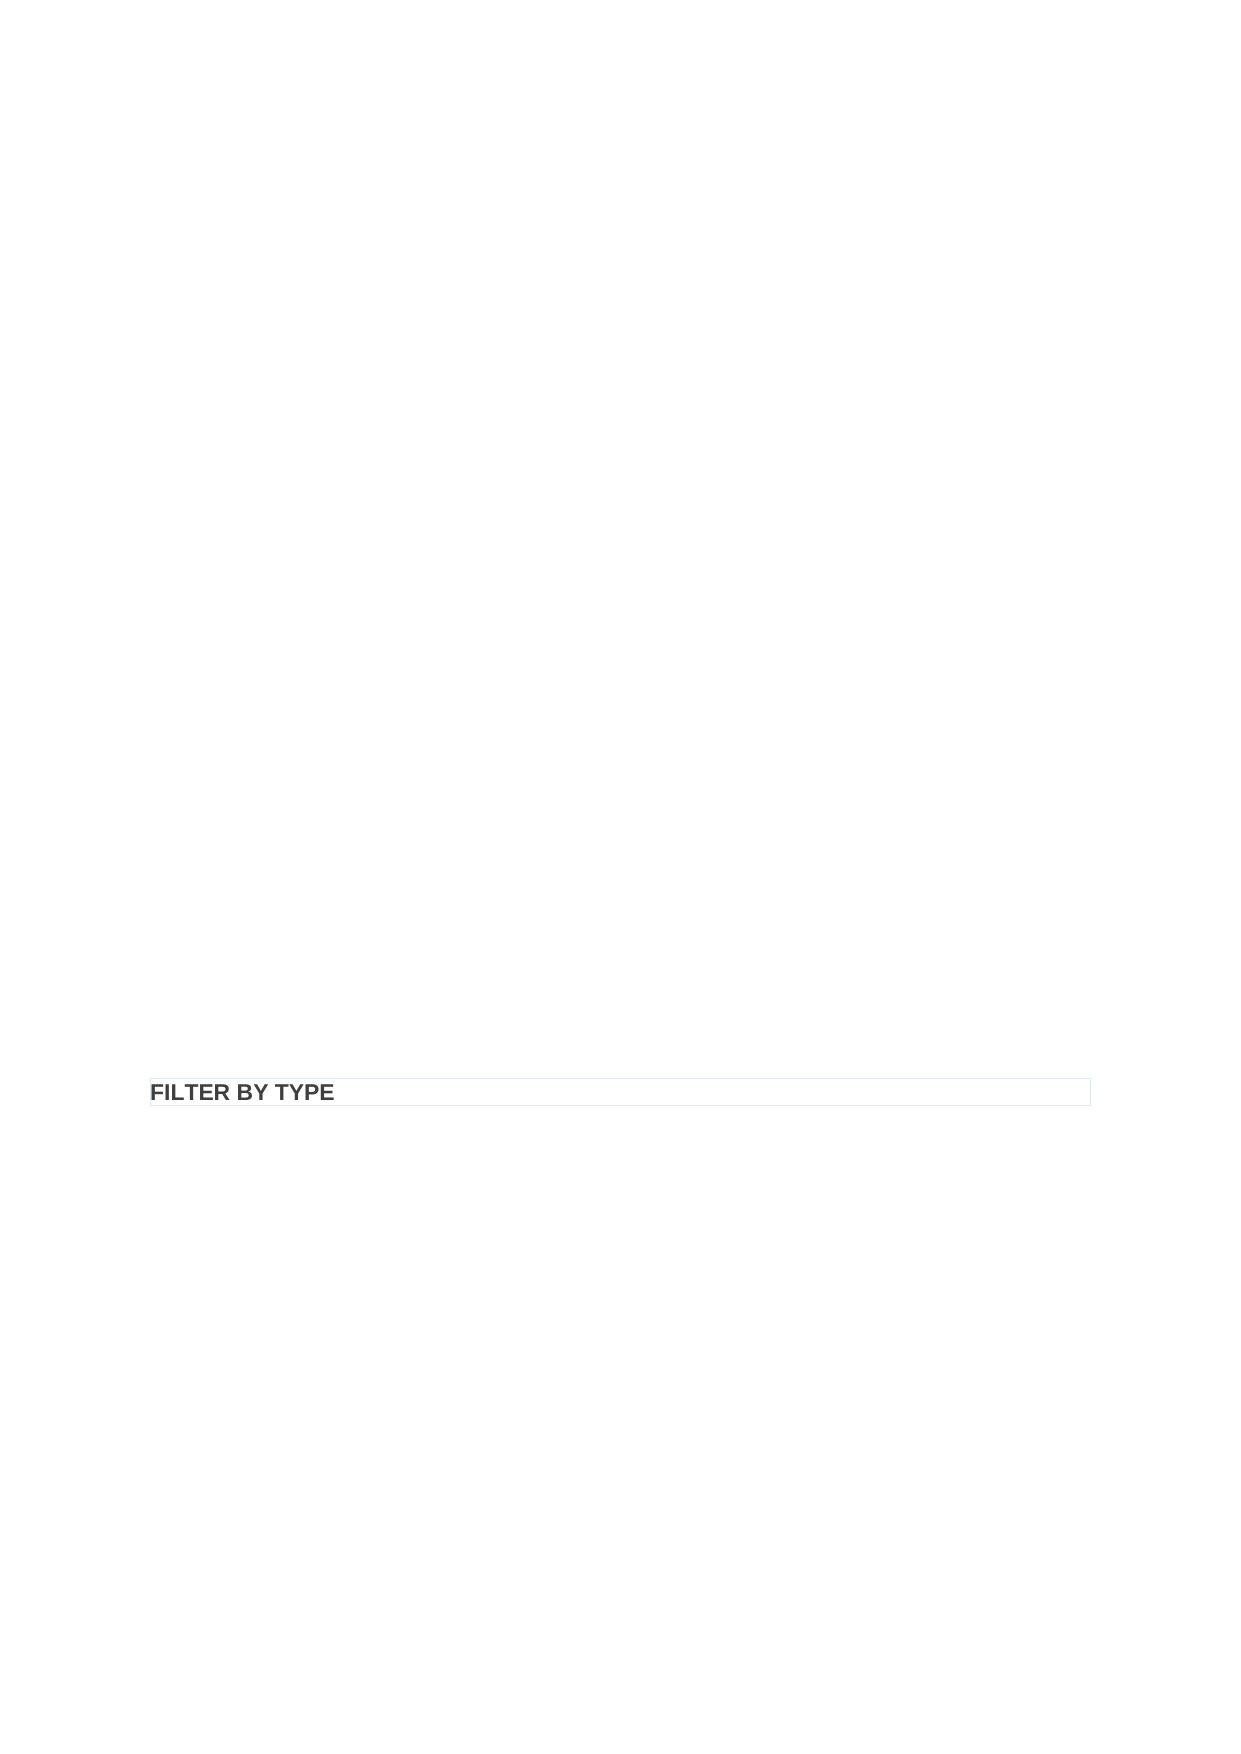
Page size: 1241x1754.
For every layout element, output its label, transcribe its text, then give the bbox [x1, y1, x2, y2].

subtitle FILTER BY TYPE [151, 1079, 1090, 1105]
